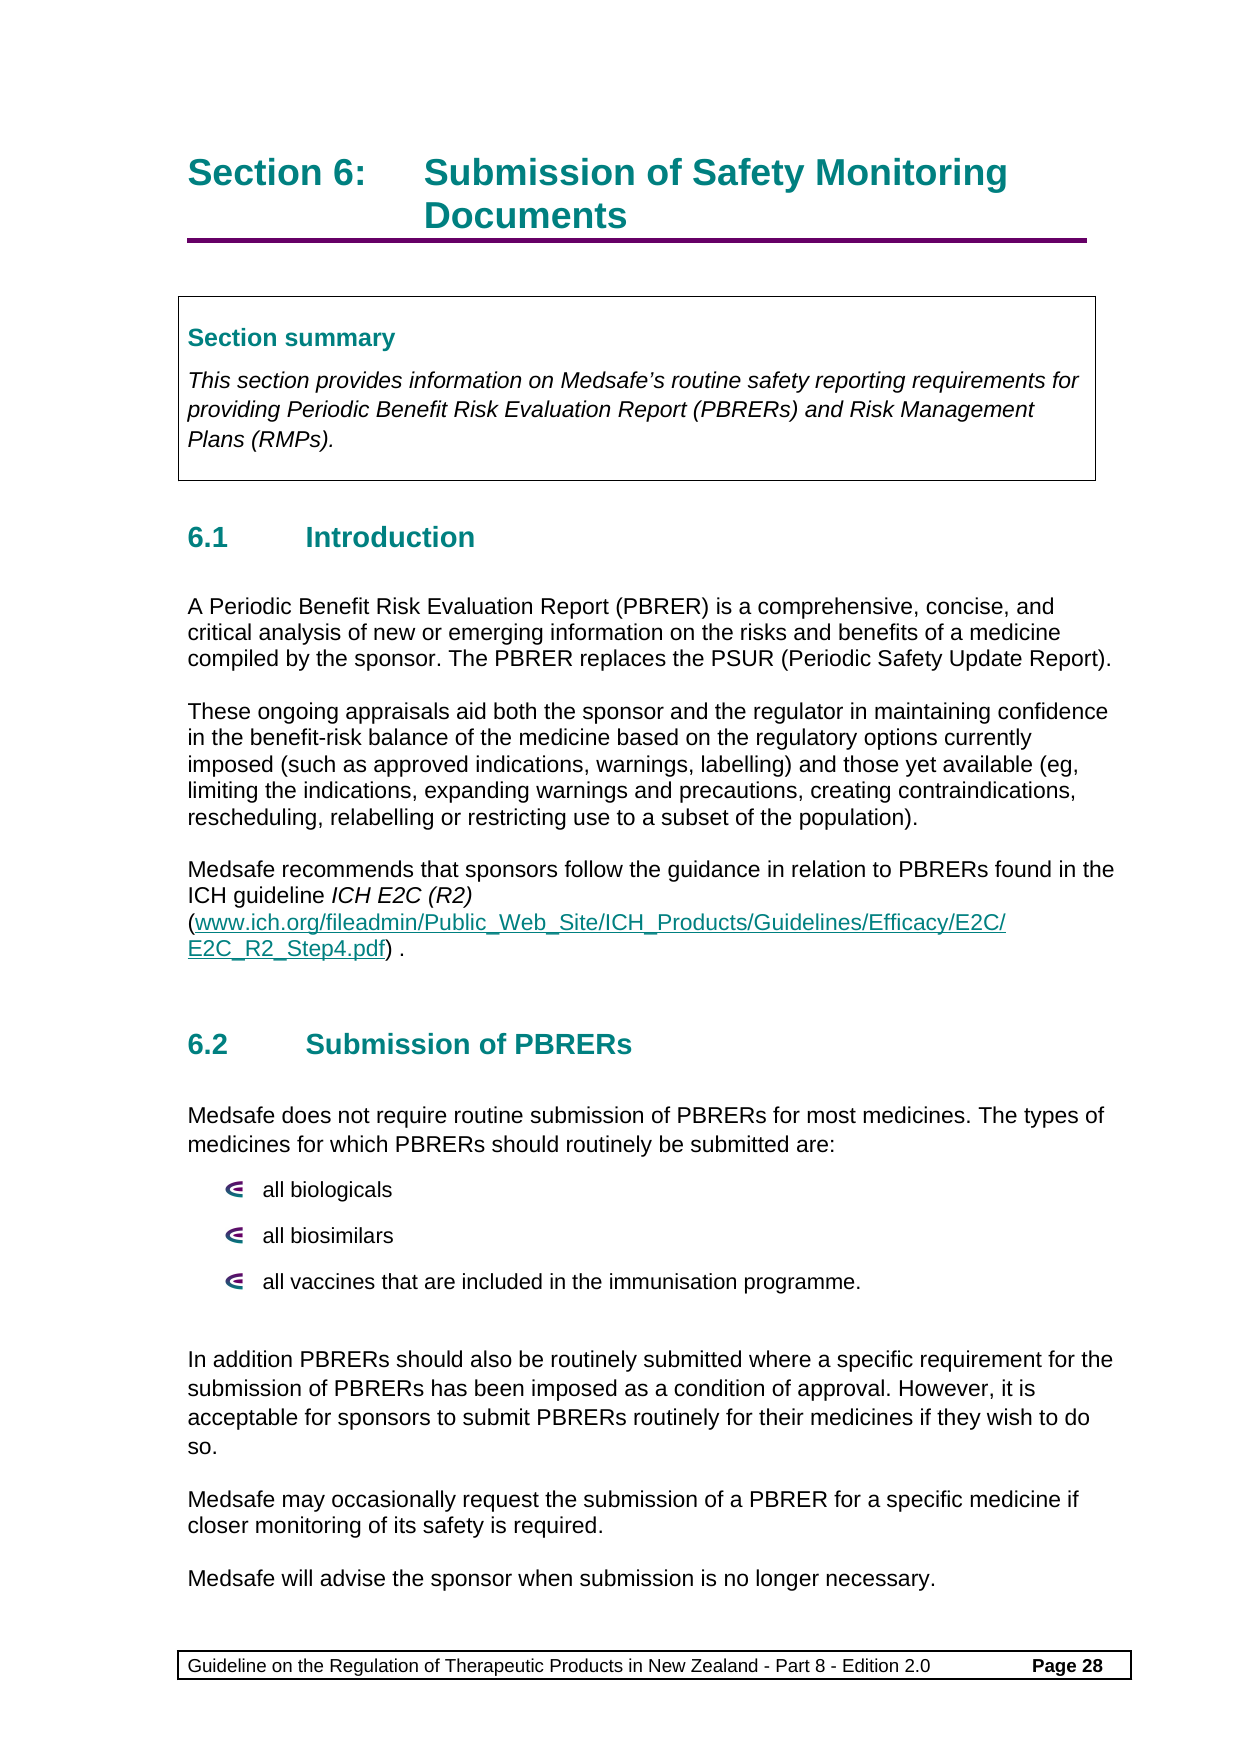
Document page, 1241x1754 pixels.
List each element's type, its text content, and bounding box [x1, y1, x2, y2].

subtitle 6.1 Introduction [187, 520, 1087, 554]
text Medsafe recommends that sponsors follow the guidance in relation to PBRERs found in the ICH guideline ICH E2C (R2) (www.ich.org/fileadmin/Public_Web_Site/ICH_Products/Guidelines/Efficacy/E2C/E2C_R2_Step4.pdf) . [187, 856, 1122, 962]
text This section provides information on Medsafe’s routine safety reporting requirements for providing Periodic Benefit Risk Evaluation Report (PBRERs) and Risk Management Plans (RMPs). [179, 363, 1095, 452]
picture [225, 1181, 243, 1198]
list all biologicals [225, 1176, 1122, 1203]
text Medsafe does not require routine submission of PBRERs for most medicines. The types of medicines for which PBRERs should routinely be submitted are: [187, 1099, 1122, 1157]
subtitle Section 6: Submission of Safety Monitoring Documents [187, 150, 1087, 238]
subtitle 6.2 Submission of PBRERs [187, 1027, 1087, 1060]
text These ongoing appraisals aid both the sponsor and the regulator in maintaining confidence in the benefit-risk balance of the medicine based on the regulatory options currently imposed (such as approved indications, warnings, labelling) and those yet available (eg, limiting the indications, expanding warnings and precautions, creating contraindications, rescheduling, relabelling or restricting use to a subset of the population). [187, 698, 1122, 830]
text Medsafe may occasionally request the submission of a PBRER for a specific medicine if closer monitoring of its safety is required. [187, 1486, 1122, 1539]
picture [225, 1227, 243, 1244]
text Section summary [179, 322, 1095, 352]
list all biosimilars [225, 1222, 1122, 1249]
text A Periodic Benefit Risk Evaluation Report (PBRER) is a comprehensive, concise, and critical analysis of new or emerging information on the risks and benefits of a medicine compiled by the sponsor. The PBRER replaces the PSUR (Periodic Safety Update Report). [187, 593, 1122, 672]
list all vaccines that are included in the immunisation programme. [225, 1268, 1122, 1295]
text Medsafe will advise the sponsor when submission is no longer necessary. [187, 1565, 1122, 1591]
text In addition PBRERs should also be routinely submitted where a specific requirement for the submission of PBRERs has been imposed as a condition of approval. However, it is acceptable for sponsors to submit PBRERs routinely for their medicines if they wish to do so. [187, 1343, 1122, 1459]
picture [225, 1273, 243, 1290]
